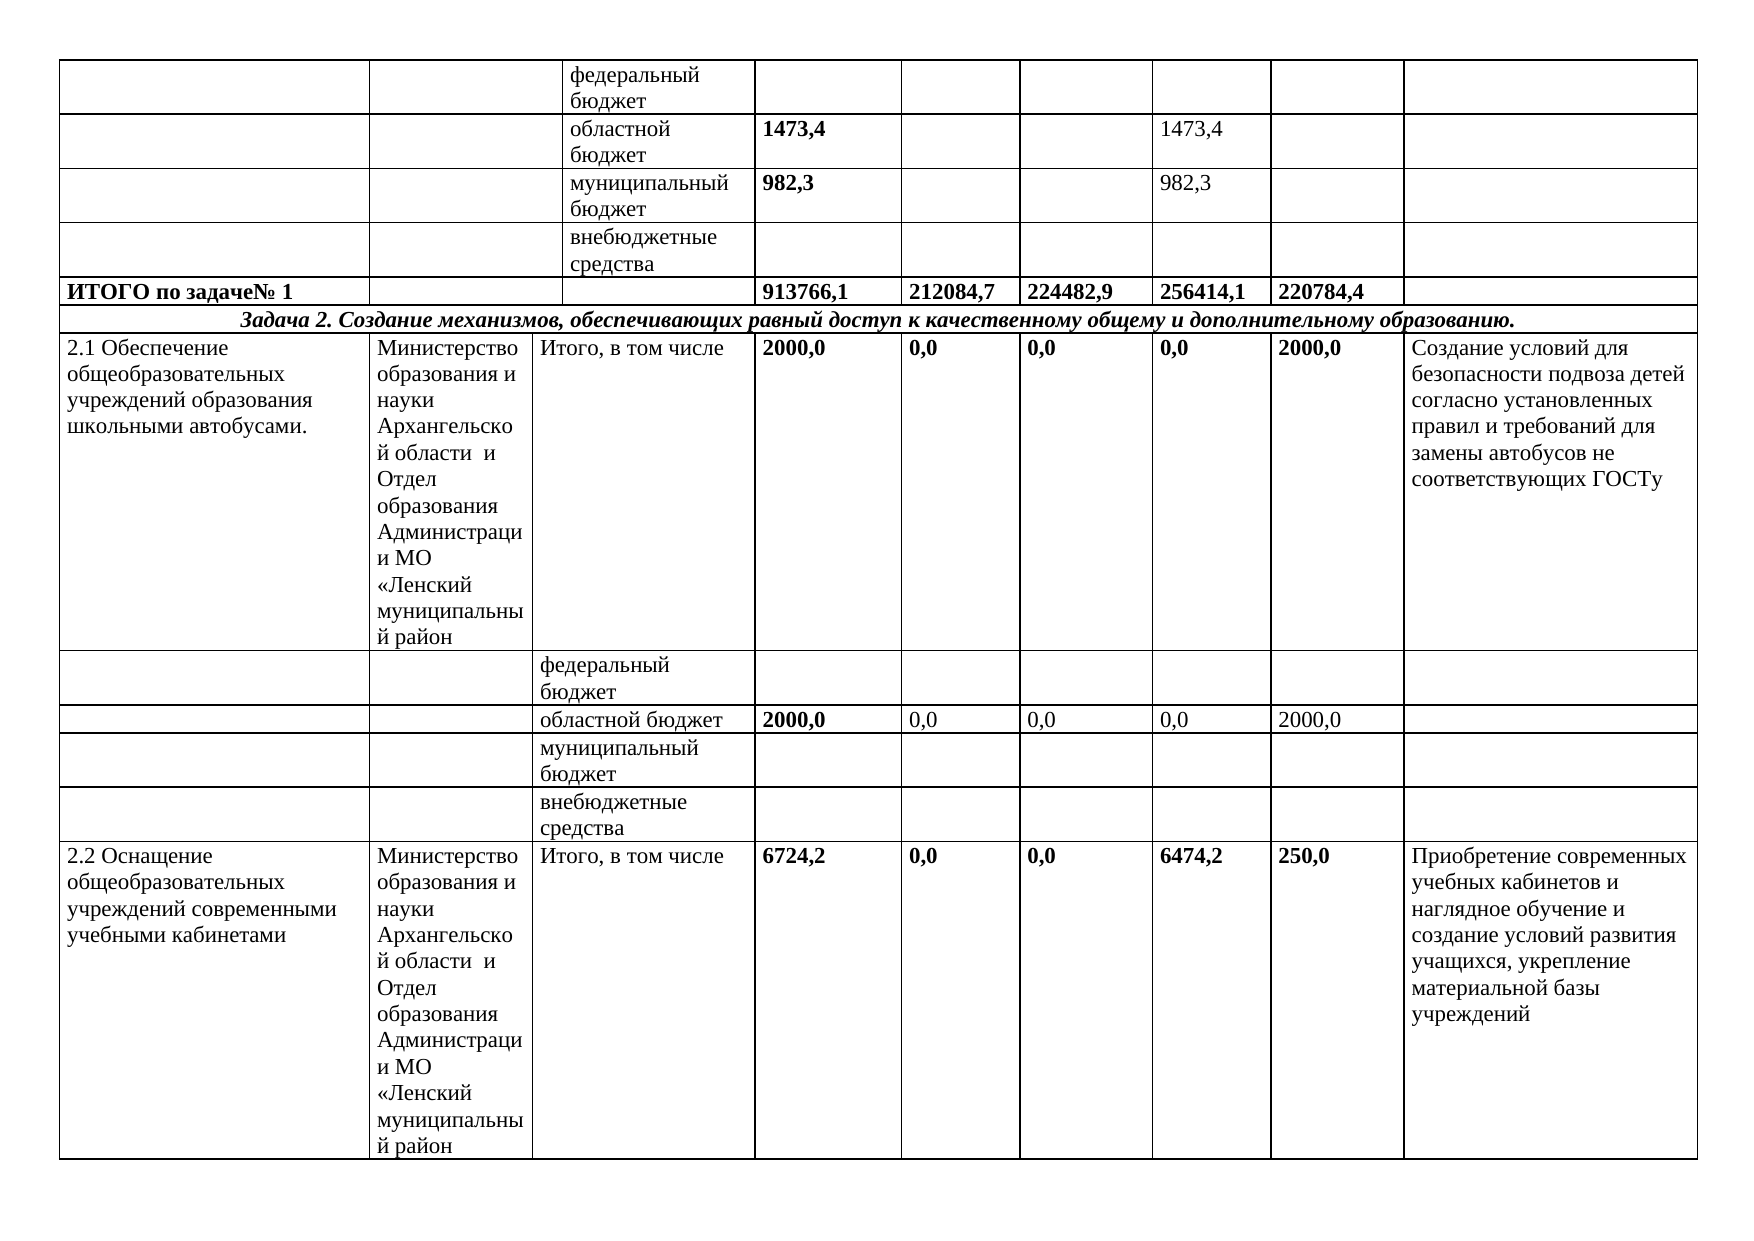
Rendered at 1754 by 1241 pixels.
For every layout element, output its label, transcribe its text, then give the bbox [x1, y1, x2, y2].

table_cell муниципальный бюджет [533, 734, 754, 786]
table_cell 1473,4 [1153, 115, 1270, 168]
table_cell [370, 651, 532, 704]
table_cell [1405, 115, 1697, 168]
table_cell 0,0 [1021, 334, 1152, 650]
table_cell [902, 61, 1019, 113]
table_cell [1405, 61, 1697, 113]
table_cell Приобретение современных учебных кабинетов и наглядное обучение и создание условий развития учащихся, укрепление материальной базы учреждений [1405, 842, 1697, 1158]
table_cell [902, 223, 1019, 276]
table_cell [1405, 651, 1697, 704]
table_cell [1272, 734, 1403, 786]
table_cell 6474,2 [1153, 842, 1270, 1158]
table_cell [1272, 169, 1403, 222]
table_cell [1272, 61, 1403, 113]
table_cell [1021, 734, 1152, 786]
table_cell 0,0 [902, 842, 1019, 1158]
table_cell [756, 61, 901, 113]
table_cell [60, 788, 369, 841]
table_cell 0,0 [1021, 842, 1152, 1158]
table_cell [1272, 788, 1403, 841]
table_cell [60, 223, 369, 276]
table_cell 2000,0 [1272, 334, 1403, 650]
table_cell [1272, 115, 1403, 168]
table_cell Создание условий для безопасности подвоза детей согласно установленных правил и требований для замены автобусов не соответствующих ГОСТу [1405, 334, 1697, 650]
table_cell 250,0 [1272, 842, 1403, 1158]
table_cell 0,0 [1153, 334, 1270, 650]
table_cell 224482,9 [1021, 278, 1152, 304]
table_cell [370, 115, 562, 168]
table_cell Задача 2. Создание механизмов, обеспечивающих равный доступ к качественному общему и дополнительному образованию. [60, 306, 1697, 332]
table_cell 913766,1 [756, 278, 901, 304]
table_cell внебюджетные средства [563, 223, 754, 276]
table_cell [60, 115, 369, 168]
table_cell федеральный бюджет [563, 61, 754, 113]
table_cell [1021, 61, 1152, 113]
table_cell муниципальный бюджет [563, 169, 754, 222]
table_cell [370, 169, 562, 222]
table_cell [902, 169, 1019, 222]
table_cell ИТОГО по задаче№ 1 [60, 278, 369, 304]
table_cell 2.1 Обеспечение общеобразовательных учреждений образования школьными автобусами. [60, 334, 369, 650]
table_cell [1405, 734, 1697, 786]
table_cell областной бюджет [563, 115, 754, 168]
table_cell 212084,7 [902, 278, 1019, 304]
table_cell [60, 651, 369, 704]
table_cell [370, 788, 532, 841]
table_cell [1021, 651, 1152, 704]
table_cell [902, 651, 1019, 704]
table_cell [60, 169, 369, 222]
table_cell [60, 734, 369, 786]
table_cell 982,3 [756, 169, 901, 222]
table_cell [1405, 169, 1697, 222]
table_cell 220784,4 [1272, 278, 1403, 304]
table_cell 2000,0 [1272, 706, 1403, 732]
table_cell [902, 788, 1019, 841]
table_cell [370, 278, 562, 304]
table_cell [1405, 278, 1697, 304]
table_cell [1021, 115, 1152, 168]
table_cell 2000,0 [756, 334, 901, 650]
table_cell Министерство образования и науки Архангельской области и Отдел образования Администрации МО «Ленский муниципальный район [370, 334, 532, 650]
table_cell [1405, 706, 1697, 732]
table_cell Итого, в том числе [533, 842, 754, 1158]
table_cell [1021, 169, 1152, 222]
table_cell [1272, 223, 1403, 276]
table_cell 2.2 Оснащение общеобразовательных учреждений современными учебными кабинетами [60, 842, 369, 1158]
table_cell [563, 278, 754, 304]
table_cell [756, 651, 901, 704]
table_cell [1405, 788, 1697, 841]
table_cell 982,3 [1153, 169, 1270, 222]
table_cell [1021, 788, 1152, 841]
table_cell областной бюджет [533, 706, 754, 732]
table_cell [60, 61, 369, 113]
table_cell [756, 734, 901, 786]
table_cell [370, 706, 532, 732]
table_cell [902, 115, 1019, 168]
table_cell [756, 223, 901, 276]
table_cell 2000,0 [756, 706, 901, 732]
table_cell [1153, 788, 1270, 841]
table_cell 6724,2 [756, 842, 901, 1158]
table_cell 0,0 [902, 334, 1019, 650]
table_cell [370, 842, 532, 1158]
table_cell 0,0 [902, 706, 1019, 732]
table_cell 0,0 [1153, 706, 1270, 732]
table_cell Итого, в том числе [533, 334, 754, 650]
table_cell [1021, 223, 1152, 276]
table_cell внебюджетные средства [533, 788, 754, 841]
table_cell федеральный бюджет [533, 651, 754, 704]
table_cell [1153, 223, 1270, 276]
table_cell [1272, 651, 1403, 704]
table_cell 0,0 [1021, 706, 1152, 732]
table_cell [756, 788, 901, 841]
table_cell [902, 734, 1019, 786]
table_cell [370, 734, 532, 786]
table_cell [1153, 61, 1270, 113]
table_cell [1153, 734, 1270, 786]
table_cell [60, 706, 369, 732]
table_cell 1473,4 [756, 115, 901, 168]
table_cell [1405, 223, 1697, 276]
table_cell [1153, 651, 1270, 704]
table_cell [370, 61, 562, 113]
table_cell 256414,1 [1153, 278, 1270, 304]
table_cell [370, 223, 562, 276]
